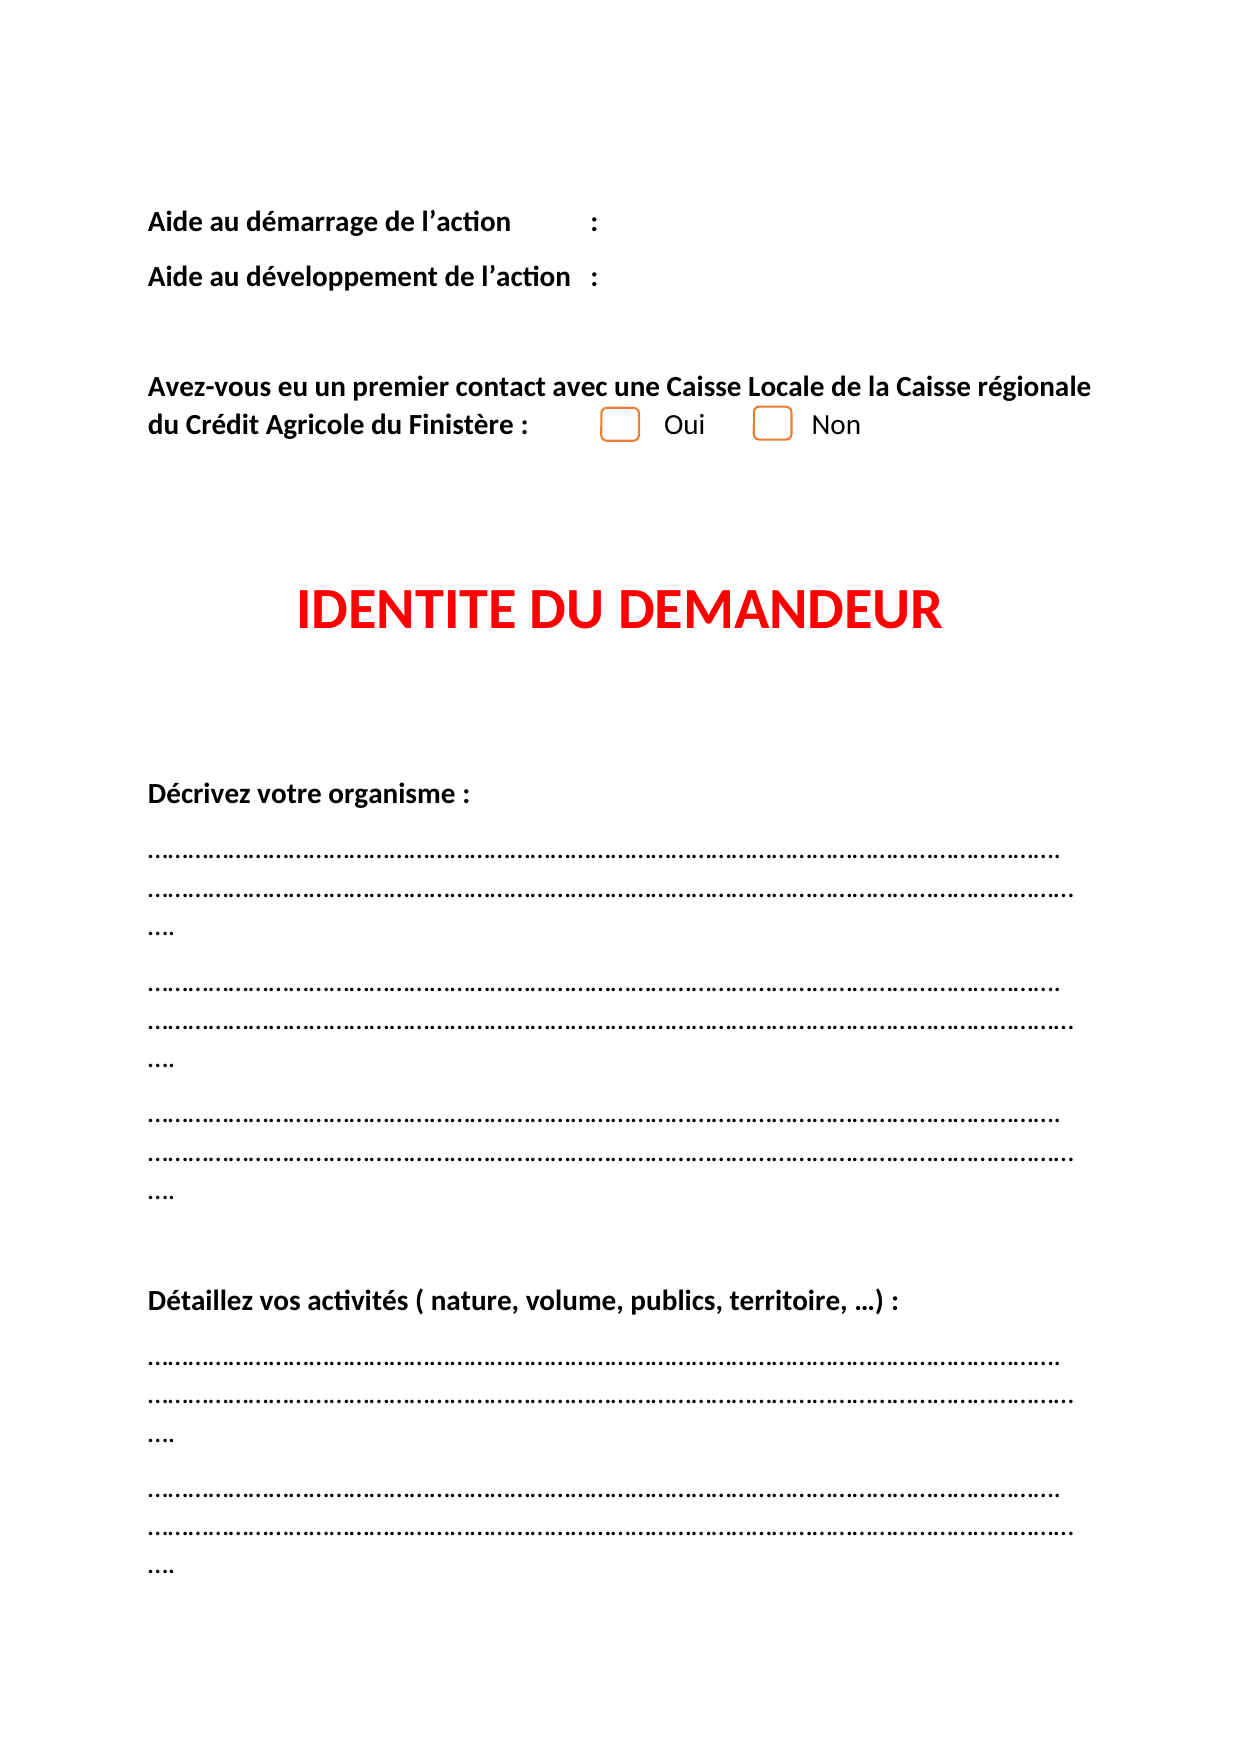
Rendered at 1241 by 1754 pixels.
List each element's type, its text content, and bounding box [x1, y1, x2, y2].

text Décrivez votre organisme : [148, 776, 1093, 811]
text ……………………………………………………………………………………………………………………….……………………………………………………………………………………………………………………………. [148, 831, 1093, 943]
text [148, 1337, 1093, 1449]
text ……………………………………………………………………………………………………………………….……………………………………………………………………………………………………………………………. [148, 963, 1093, 1075]
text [148, 1469, 1093, 1581]
text Avez-vous eu un premier contact avec une Caisse Locale de la Caisse régionale du Crédit Agricole du Finistère : Oui Non [148, 368, 1093, 442]
text IDENTITE DU DEMANDEUR [148, 572, 1093, 643]
text ……………………………………………………………………………………………………………………….……………………………………………………………………………………………………………………………. [148, 1094, 1093, 1207]
text Détaillez vos activités ( nature, volume, publics, territoire, …) : [148, 1282, 1093, 1317]
text Aide au démarrage de l’action : [148, 203, 1093, 238]
text Aide au développement de l’action : [148, 258, 1093, 293]
